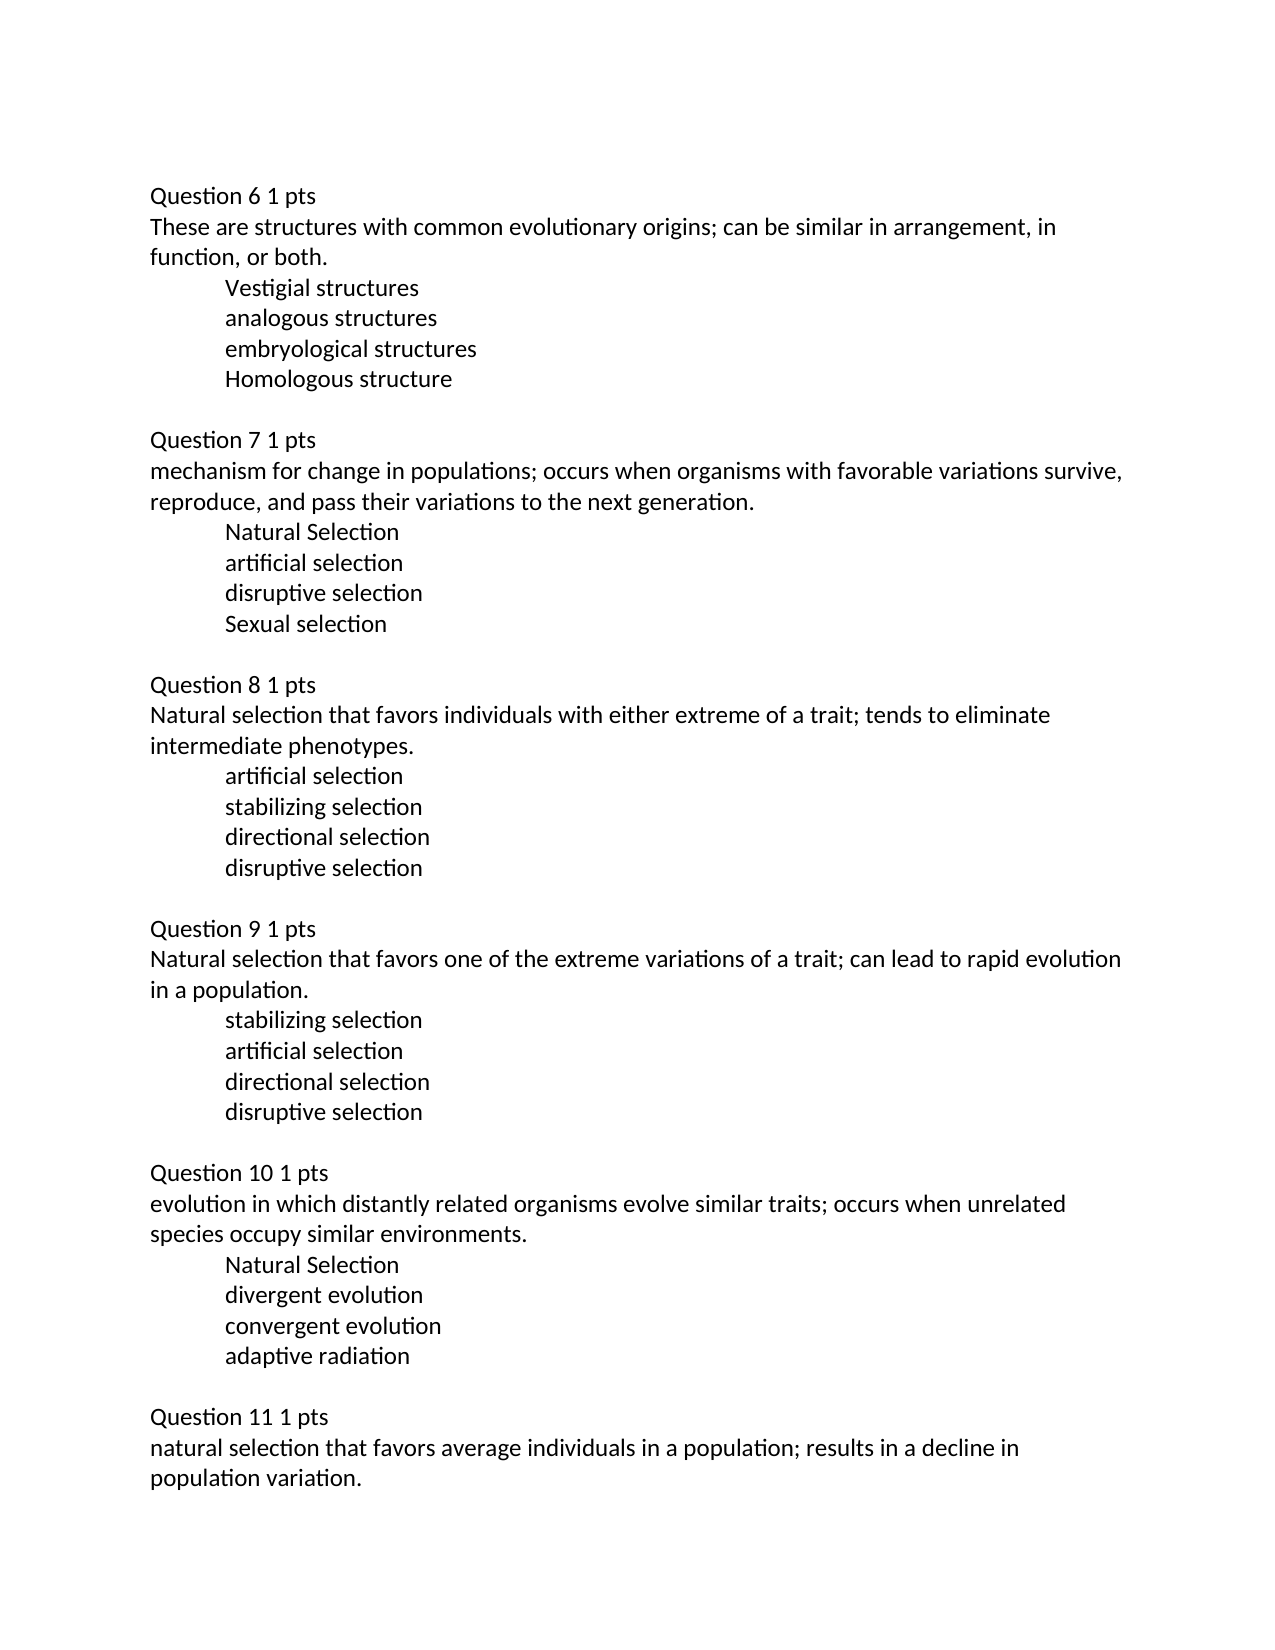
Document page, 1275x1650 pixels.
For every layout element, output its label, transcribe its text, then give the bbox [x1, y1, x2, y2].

text embryological structures [150, 333, 1125, 364]
text evolution in which distantly related organisms evolve similar traits; occurs when unrelated species occupy similar environments. [150, 1188, 1125, 1249]
text Question 10 1 pts [150, 1157, 1125, 1188]
text convergent evolution [150, 1310, 1125, 1340]
text adaptive radiation [150, 1340, 1125, 1371]
text Natural Selection [150, 1249, 1125, 1279]
text Natural selection that favors individuals with either extreme of a trait; tends to eliminate intermediate phenotypes. [150, 699, 1125, 760]
text Question 9 1 pts [150, 913, 1125, 943]
text analogous structures [150, 303, 1125, 333]
text Sexual selection [150, 608, 1125, 638]
text Vestigial structures [150, 272, 1125, 303]
text Question 6 1 pts [150, 181, 1125, 211]
text artificial selection [150, 1035, 1125, 1066]
text Question 7 1 pts [150, 425, 1125, 455]
text Question 8 1 pts [150, 669, 1125, 699]
text disruptive selection [150, 852, 1125, 882]
text disruptive selection [150, 1096, 1125, 1127]
text stabilizing selection [150, 1004, 1125, 1035]
text stabilizing selection [150, 791, 1125, 821]
text artificial selection [150, 547, 1125, 577]
text disruptive selection [150, 577, 1125, 608]
text directional selection [150, 821, 1125, 852]
text divergent evolution [150, 1279, 1125, 1310]
text Natural selection that favors one of the extreme variations of a trait; can lead to rapid evolution in a population. [150, 943, 1125, 1004]
text Question 11 1 pts [150, 1401, 1125, 1432]
text natural selection that favors average individuals in a population; results in a decline in population variation. [150, 1432, 1125, 1493]
text mechanism for change in populations; occurs when organisms with favorable variations survive, reproduce, and pass their variations to the next generation. [150, 455, 1125, 516]
text Natural Selection [150, 516, 1125, 547]
text artificial selection [150, 760, 1125, 791]
text directional selection [150, 1066, 1125, 1096]
text Homologous structure [150, 364, 1125, 394]
text These are structures with common evolutionary origins; can be similar in arrangement, in function, or both. [150, 211, 1125, 272]
